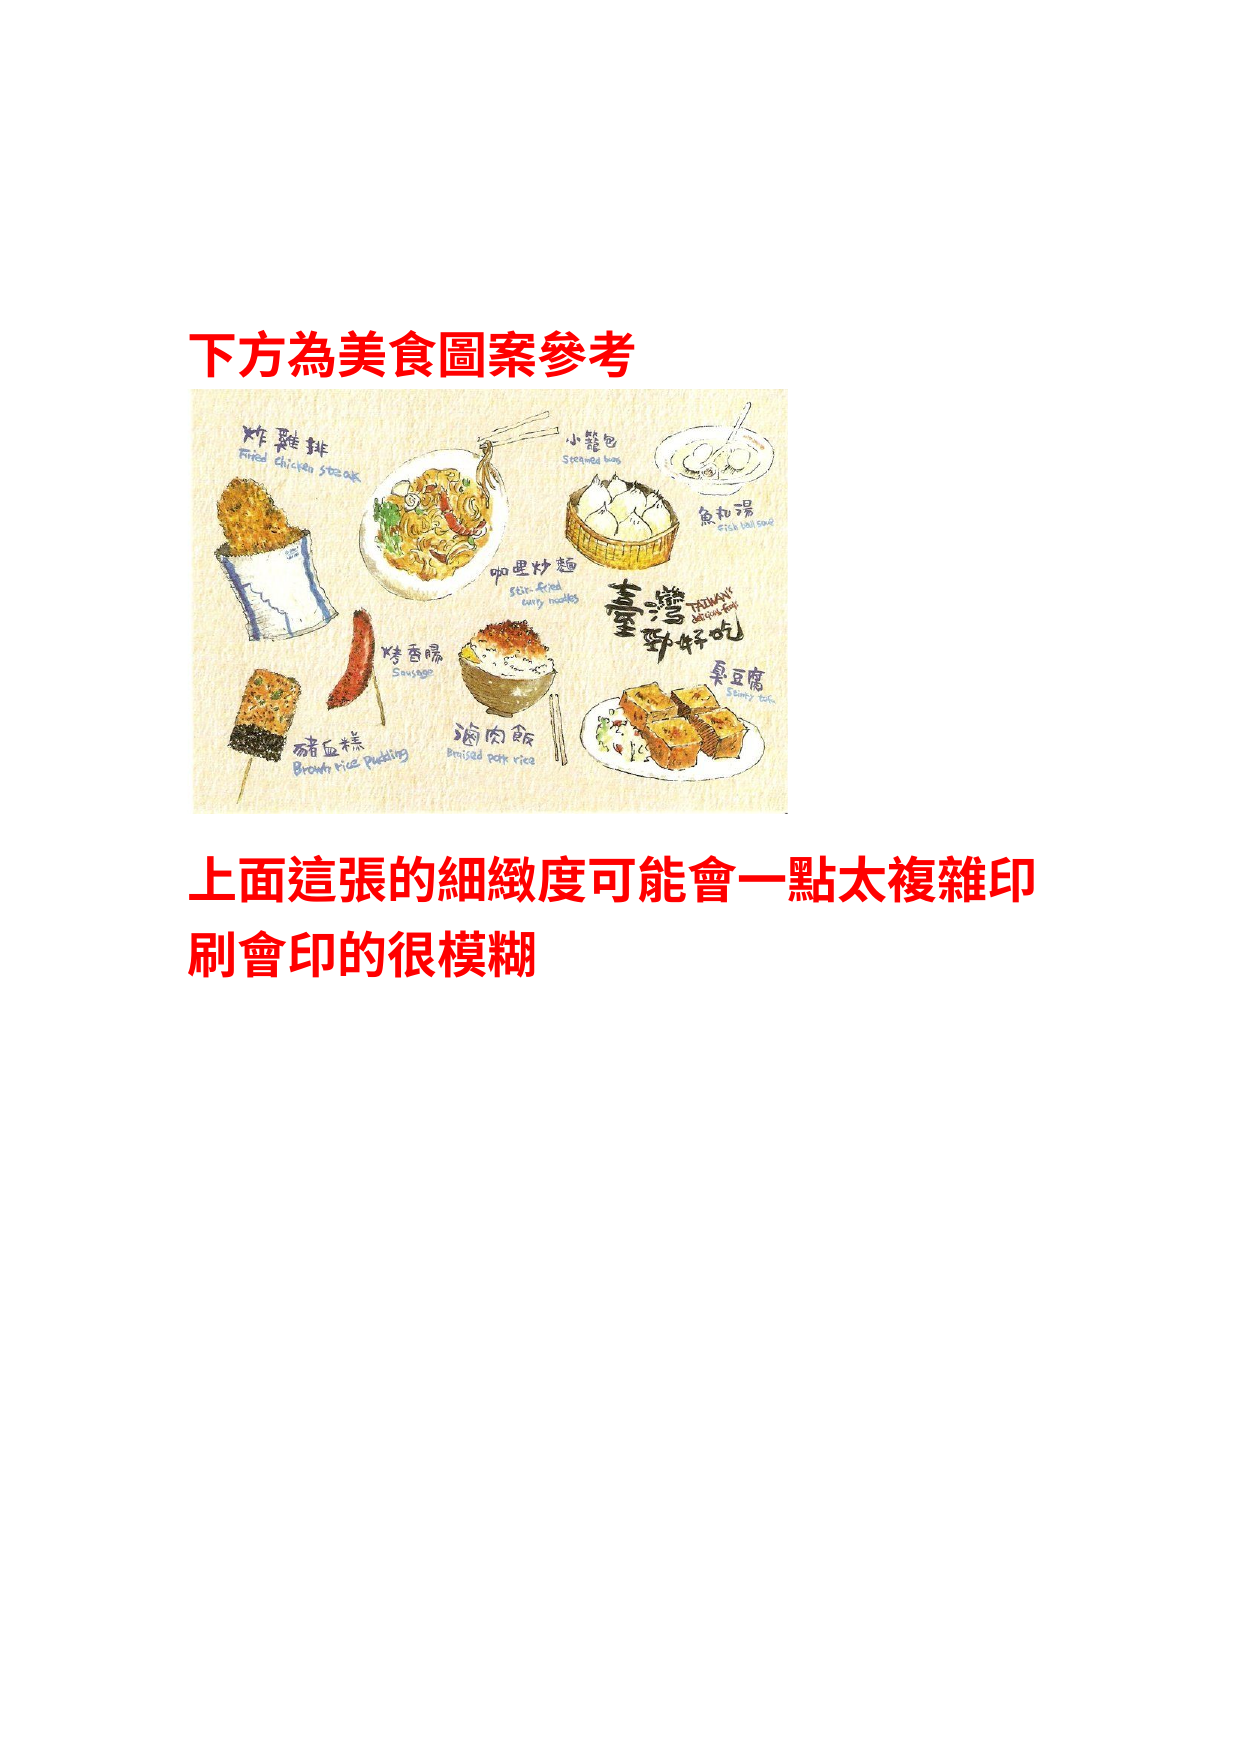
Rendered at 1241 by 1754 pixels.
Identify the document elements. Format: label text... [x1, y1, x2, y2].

text 下方為美食圖案參考 [187, 314, 1053, 389]
picture [187, 389, 788, 814]
text 上面這張的細緻度可能會一點太複雜印刷會印的很模糊 [187, 839, 1053, 989]
